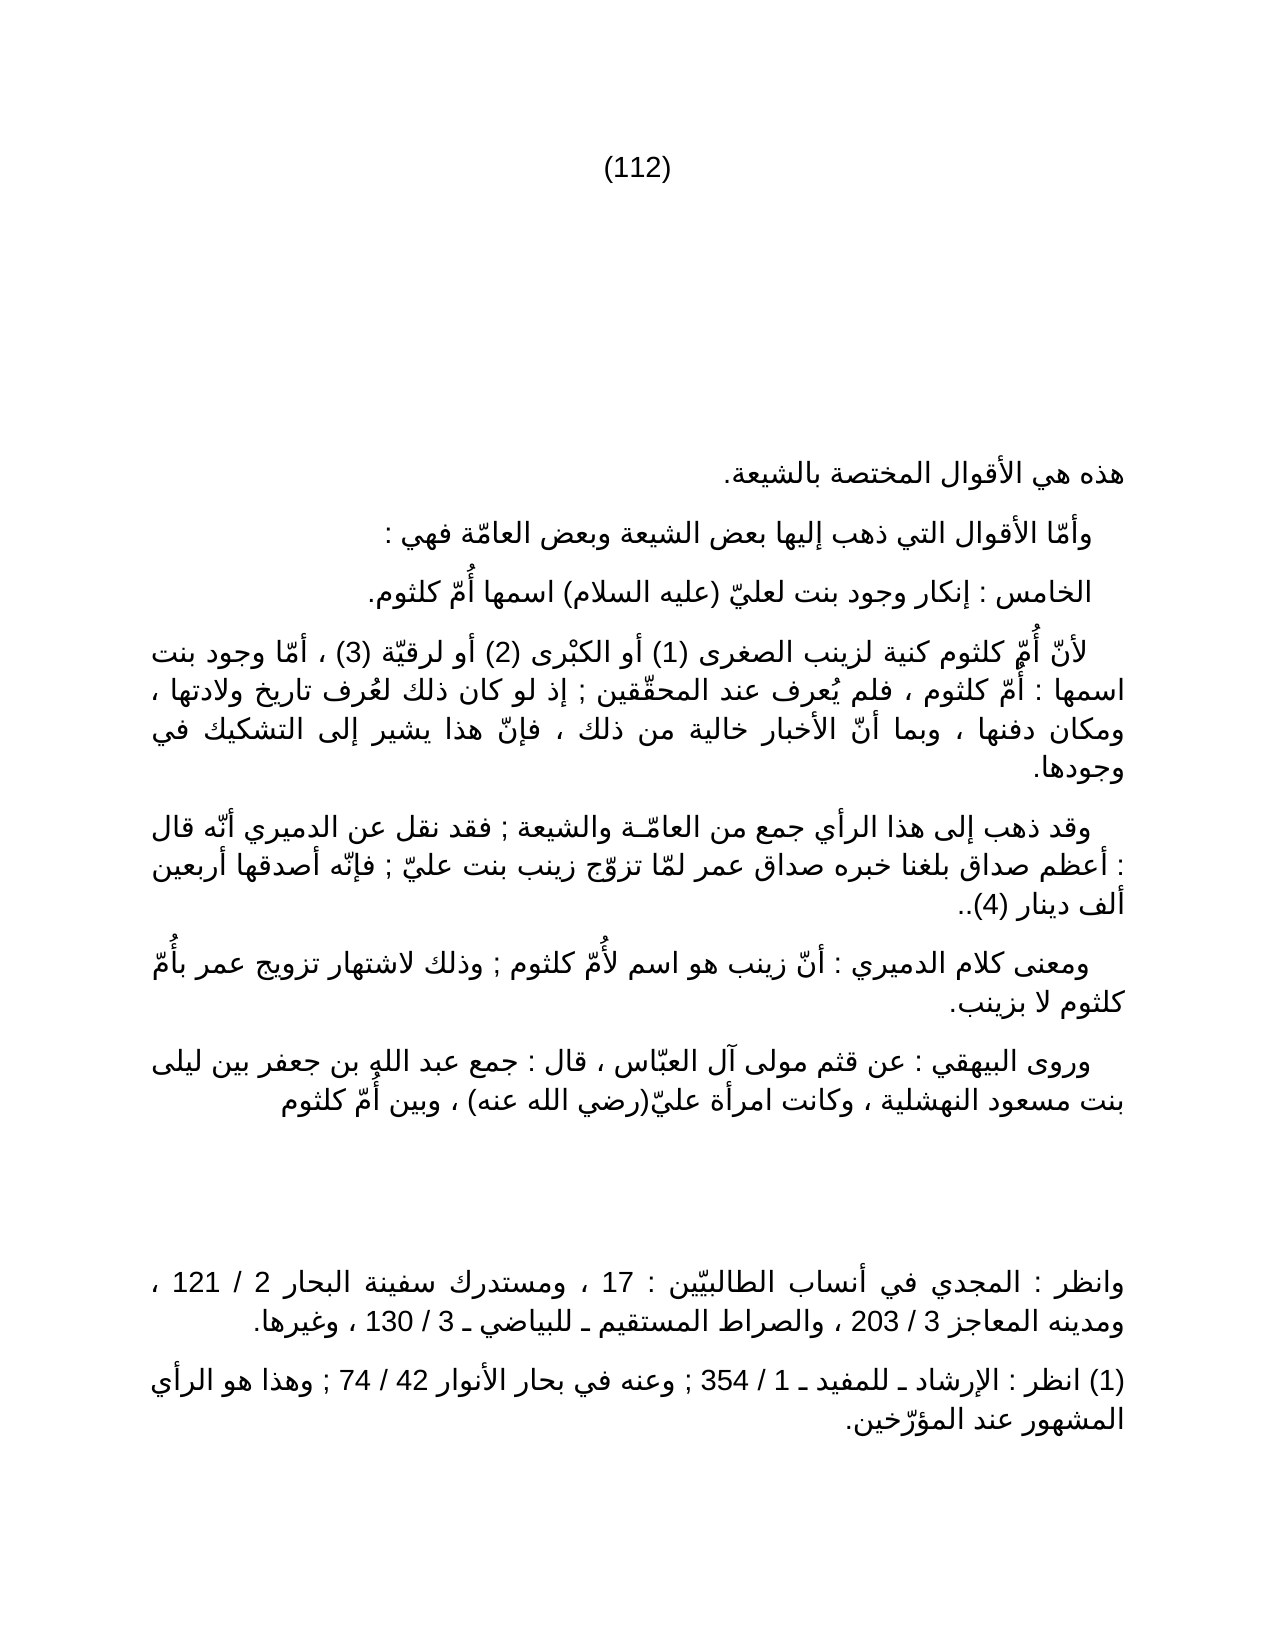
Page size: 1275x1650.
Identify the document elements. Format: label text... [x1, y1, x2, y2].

text وأمّا الأقوال التي ذهب إليها بعض الشيعة وبعض العامّة فهي : [150, 516, 1125, 549]
text هذه هي الأقوال المختصة بالشيعة. [150, 456, 1125, 490]
text (1) انظر : الإرشاد ـ للمفيد ـ 1 / 354 ; وعنه في بحار الأنوار 42 / 74 ; وهذا هو الرأي المشهور عند المؤرّخين. [150, 1363, 1125, 1435]
text وقد ذهب إلى هذا الرأي جمع من العامّـة والشيعة ; فقد نقل عن الدميري أنّه قال : أعظم صداق بلغنا خبره صداق عمر لمّا تزوّج زينب بنت عليّ ; فإنّه أصدقها أربعين ألف دينار (4).. [150, 809, 1125, 920]
text الخامس : إنكار وجود بنت لعليّ (عليه السلام) اسمها أُمّ كلثوم. [150, 575, 1125, 609]
text ومعنى كلام الدميري : أنّ زينب هو اسم لأُمّ كلثوم ; وذلك لاشتهار تزويج عمر بأُمّ كلثوم لا بزينب. [150, 946, 1125, 1018]
text لأنّ أُمّ كلثوم كنية لزينب الصغرى (1) أو الكبْرى (2) أو لرقيّة (3) ، أمّا وجود بنت اسمها : أُمّ كلثوم ، فلم يُعرف عند المحقّقين ; إذ لو كان ذلك لعُرف تاريخ ولادتها ، ومكان دفنها ، وبما أنّ الأخبار خالية من ذلك ، فإنّ هذا يشير إلى التشكيك في وجودها. [150, 634, 1125, 784]
text وروى البيهقي : عن قثم مولى آل العبّاس ، قال : جمع عبد الله بن جعفر بين ليلى بنت مسعود النهشلية ، وكانت امرأة عليّ(رضي الله عنه) ، وبين أُمّ كلثوم [150, 1044, 1125, 1116]
text (112) [150, 150, 1125, 183]
text وانظر : المجدي في أنساب الطالبيّين : 17 ، ومستدرك سفينة البحار 2 / 121 ، ومدينه المعاجز 3 / 203 ، والصراط المستقيم ـ للبياضي ـ 3 / 130 ، وغيرها. [150, 1265, 1125, 1337]
